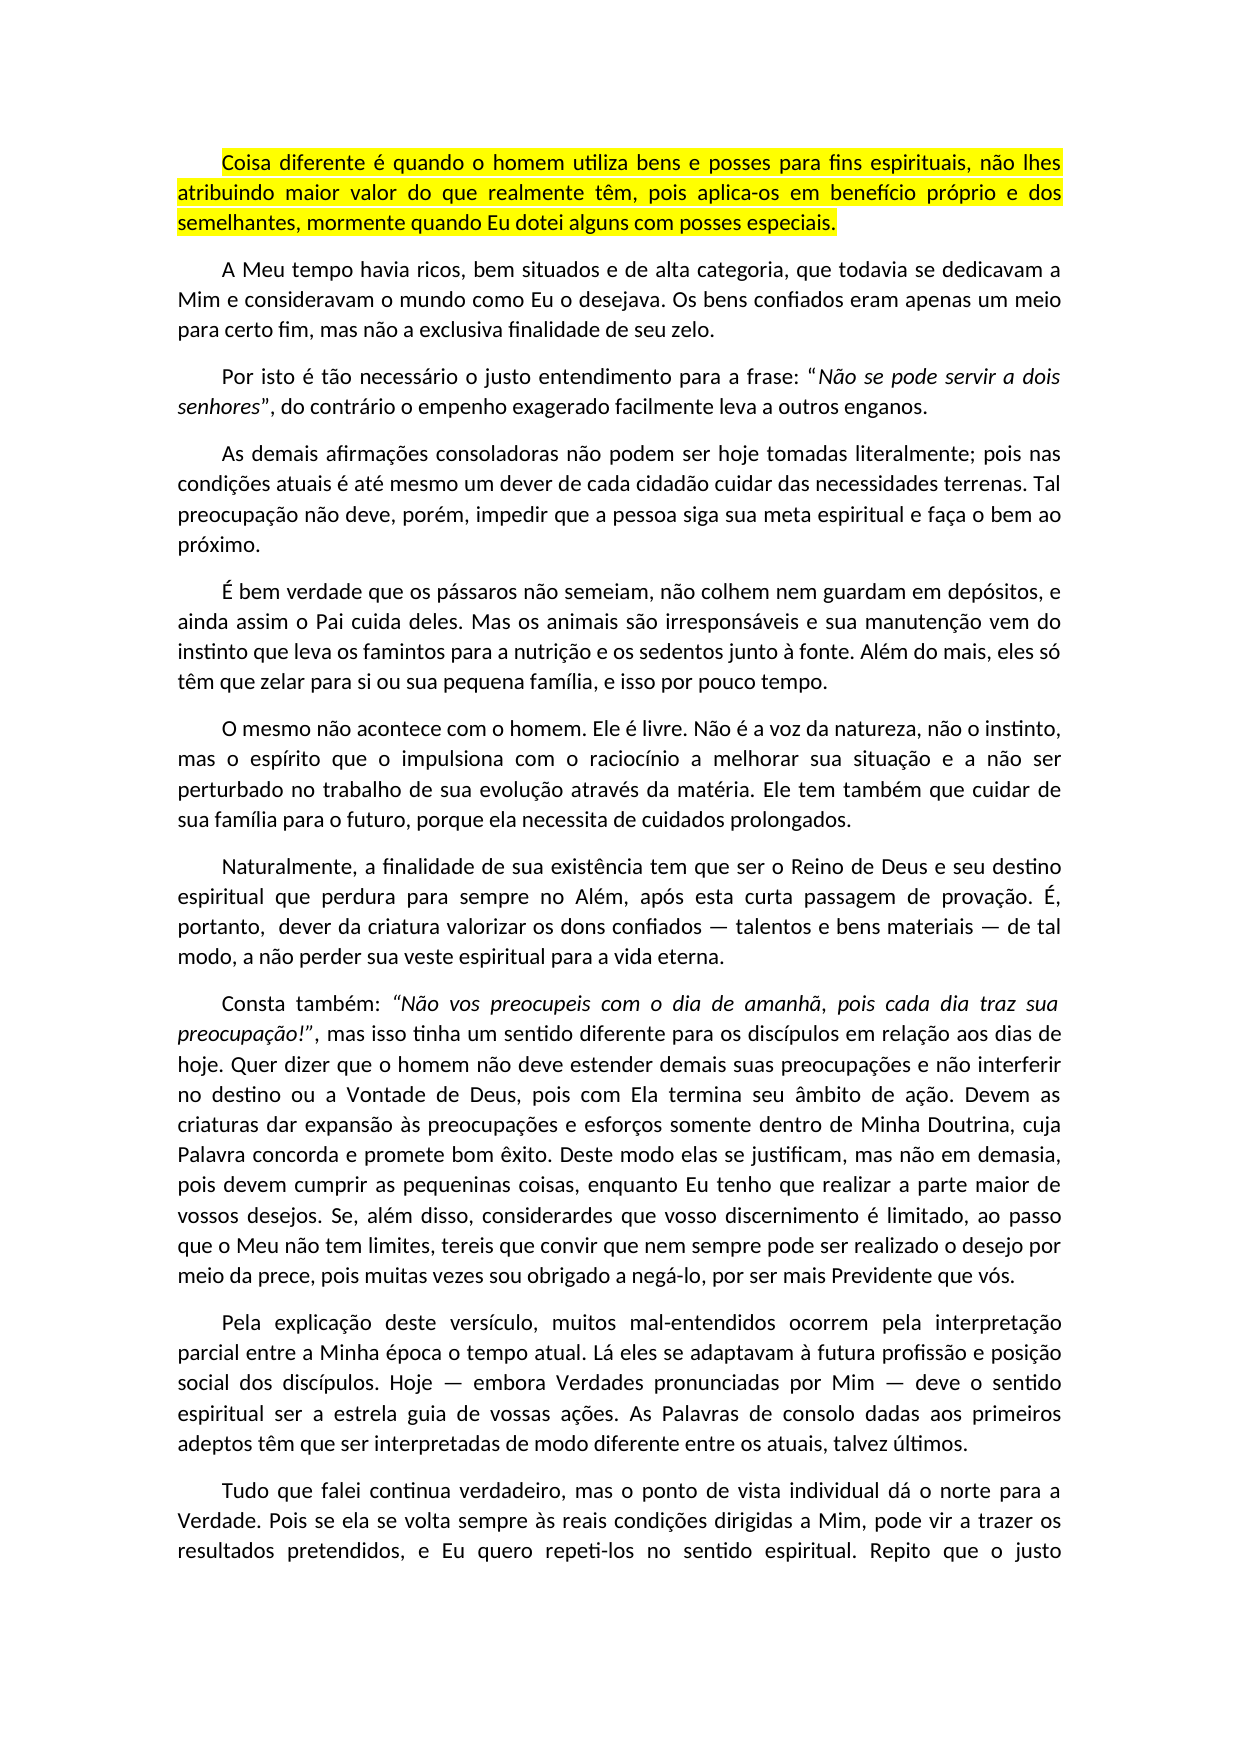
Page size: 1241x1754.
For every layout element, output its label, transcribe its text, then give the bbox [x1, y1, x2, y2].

text O mesmo não acontece com o homem. Ele é livre. Não é a voz da natureza, não o instinto, mas o espírito que o impulsiona com o raciocínio a melhorar sua situação e a não ser perturbado no trabalho de sua evolução através da matéria. Ele tem também que cuidar de sua família para o futuro, porque ela necessita de cuidados prolongados. [177, 714, 1063, 833]
text Naturalmente, a finalidade de sua existência tem que ser o Reino de Deus e seu destino espiritual que perdura para sempre no Além, após esta curta passagem de provação. É, portanto, dever da criatura valorizar os dons confiados — talentos e bens materiais — de tal modo, a não perder sua veste espiritual para a vida eterna. [177, 852, 1063, 970]
text A Meu tempo havia ricos, bem situados e de alta categoria, que todavia se dedicavam a Mim e consideravam o mundo como Eu o desejava. Os bens confiados eram apenas um meio para certo fim, mas não a exclusiva finalidade de seu zelo. [177, 255, 1063, 343]
text Coisa diferente é quando o homem utiliza bens e posses para fins espirituais, não lhes atribuindo maior valor do que realmente têm, pois aplica-os em benefício próprio e dos semelhantes, mormente quando Eu dotei alguns com posses especiais. [177, 148, 1063, 178]
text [177, 1476, 1063, 1564]
text Por isto é tão necessário o justo entendimento para a frase: “Não se pode servir a dois senhores”, do contrário o empenho exagerado facilmente leva a outros enganos. [177, 362, 1063, 420]
text É bem verdade que os pássaros não semeiam, não colhem nem guardam em depósitos, e ainda assim o Pai cuida deles. Mas os animais são irresponsáveis e sua manutenção vem do instinto que leva os famintos para a nutrição e os sedentos junto à fonte. Além do mais, eles só têm que zelar para si ou sua pequena família, e isso por pouco tempo. [177, 577, 1063, 695]
text Consta também: “Não vos preocupeis com o dia de amanhã, pois cada dia traz sua preocupação!”, mas isso tinha um sentido diferente para os discípulos em relação aos dias de hoje. Quer dizer que o homem não deve estender demais suas preocupações e não interferir no destino ou a Vontade de Deus, pois com Ela termina seu âmbito de ação. Devem as criaturas dar expansão às preocupações e esforços somente dentro de Minha Doutrina, cuja Palavra concorda e promete bom êxito. Deste modo elas se justificam, mas não em demasia, pois devem cumprir as pequeninas coisas, enquanto Eu tenho que realizar a parte maior de vossos desejos. Se, além disso, considerardes que vosso discernimento é limitado, ao passo que o Meu não tem limites, tereis que convir que nem sempre pode ser realizado o desejo por meio da prece, pois muitas vezes sou obrigado a negá-lo, por ser mais Previdente que vós. [177, 989, 1063, 1289]
text Coisa diferente é quando o homem utiliza bens e posses para fins espirituais, não lhes atribuindo maior valor do que realmente têm, pois aplica-os em benefício próprio e dos semelhantes, mormente quando Eu dotei alguns com posses especiais. [177, 206, 1063, 236]
text Pela explicação deste versículo, muitos mal-entendidos ocorrem pela interpretação parcial entre a Minha época o tempo atual. Lá eles se adaptavam à futura profissão e posição social dos discípulos. Hoje — embora Verdades pronunciadas por Mim — deve o sentido espiritual ser a estrela guia de vossas ações. As Palavras de consolo dadas aos primeiros adeptos têm que ser interpretadas de modo diferente entre os atuais, talvez últimos. [177, 1308, 1063, 1457]
text As demais afirmações consoladoras não podem ser hoje tomadas literalmente; pois nas condições atuais é até mesmo um dever de cada cidadão cuidar das necessidades terrenas. Tal preocupação não deve, porém, impedir que a pessoa siga sua meta espiritual e faça o bem ao próximo. [177, 439, 1063, 558]
